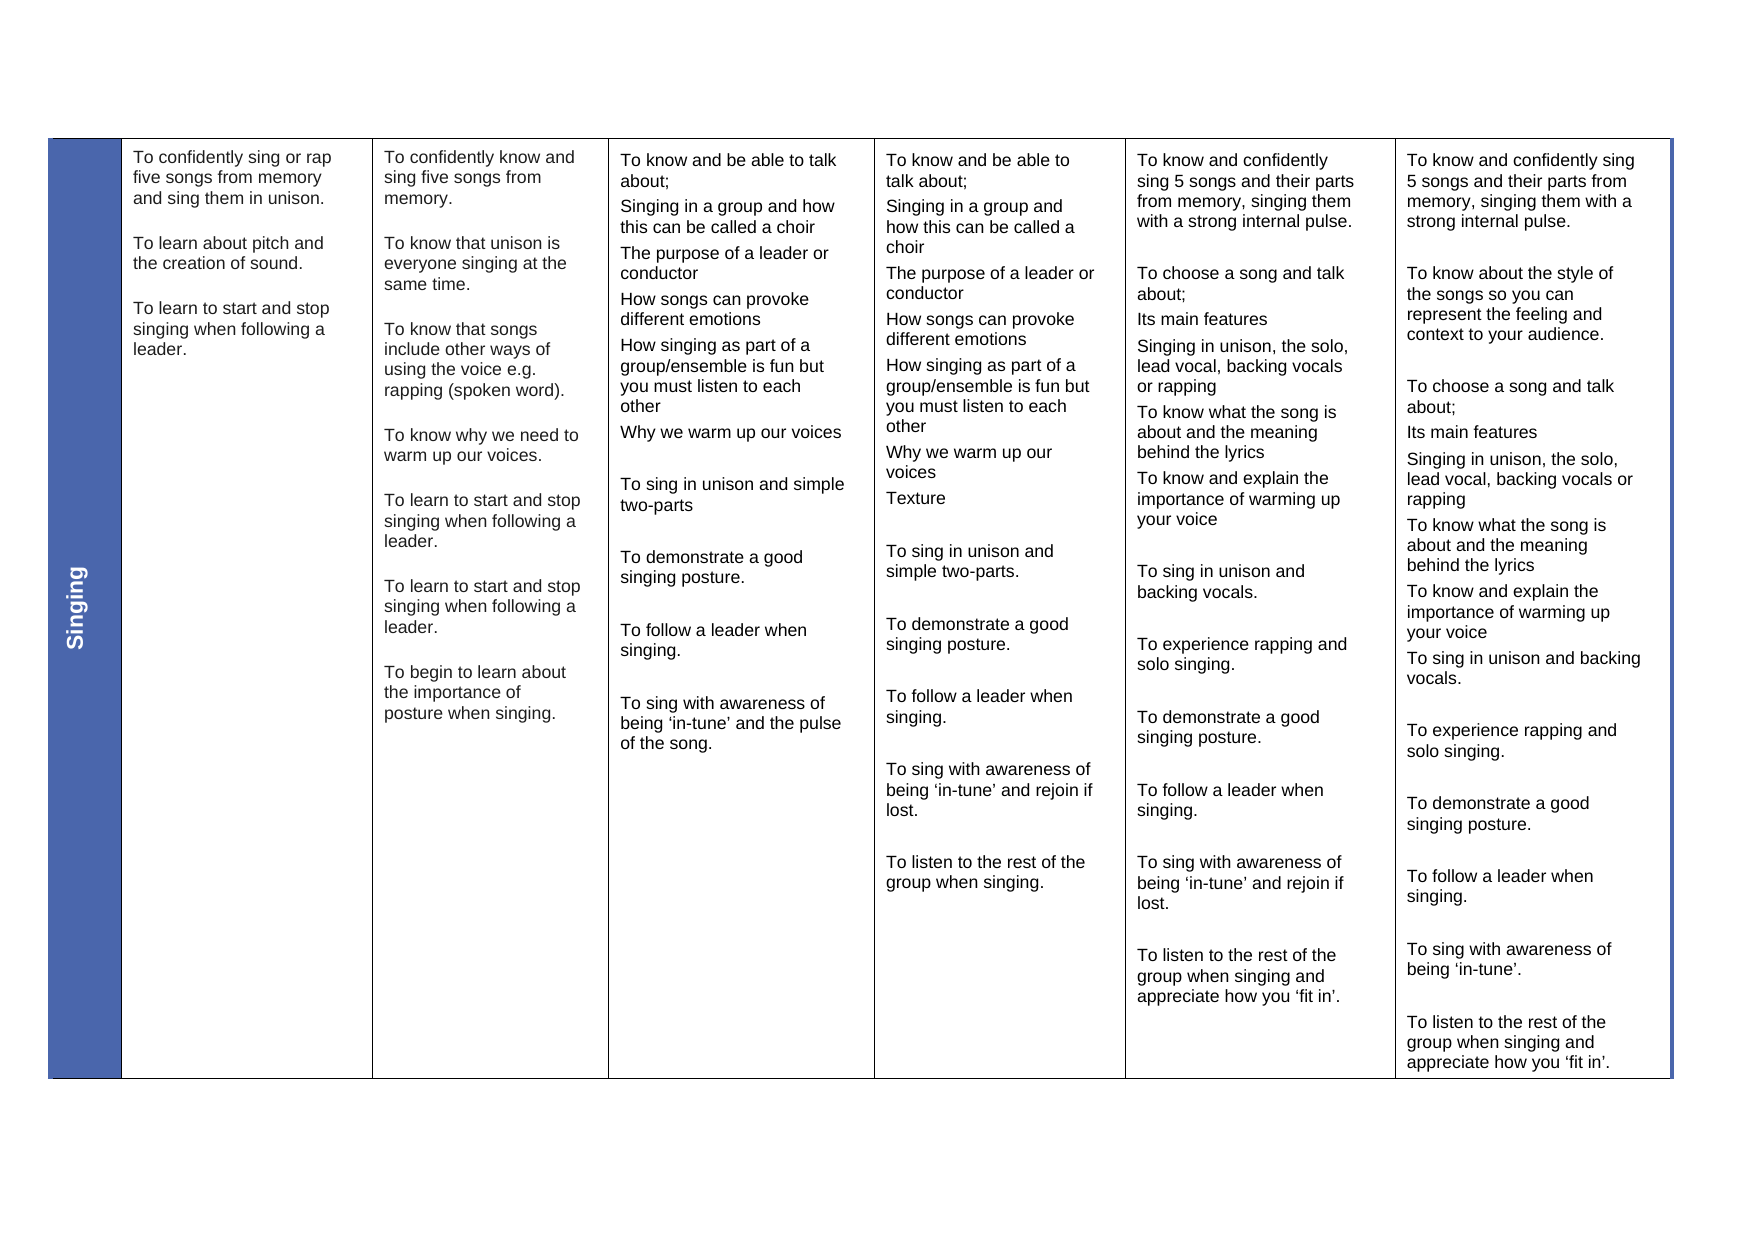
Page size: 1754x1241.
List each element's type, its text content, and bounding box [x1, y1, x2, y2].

table_cell To confidently know and sing five songs from memory. To know that unison is everyone singing at the same time. To know that songs include other ways of using the voice e.g. rapping (spoken word). To know why we need to warm up our voices. To learn to start and stop singing when following a leader. To learn to start and stop singing when following a leader. To begin to learn about the importance of posture when singing. [373, 139, 608, 1078]
table_cell To know and be able to talk about; Singing in a group and how this can be called a choir The purpose of a leader or conductor How songs can provoke different emotions How singing as part of a group/ensemble is fun but you must listen to each other Why we warm up our voices Texture To sing in unison and simple two-parts. To demonstrate a good singing posture. To follow a leader when singing. To sing with awareness of being ‘in-tune’ and rejoin if lost. To listen to the rest of the group when singing. [875, 139, 1125, 1078]
table_cell To know and be able to talk about; Singing in a group and how this can be called a choir The purpose of a leader or conductor How songs can provoke different emotions How singing as part of a group/ensemble is fun but you must listen to each other Why we warm up our voices To sing in unison and simple two-parts To demonstrate a good singing posture. To follow a leader when singing. To sing with awareness of being ‘in-tune’ and the pulse of the song. [609, 139, 874, 1078]
table_cell Singing [53, 139, 121, 1078]
table_cell To know and confidently sing 5 songs and their parts from memory, singing them with a strong internal pulse. To know about the style of the songs so you can represent the feeling and context to your audience. To choose a song and talk about; Its main features Singing in unison, the solo, lead vocal, backing vocals or rapping To know what the song is about and the meaning behind the lyrics To know and explain the importance of warming up your voice To sing in unison and backing vocals. To experience rapping and solo singing. To demonstrate a good singing posture. To follow a leader when singing. To sing with awareness of being ‘in-tune’. To listen to the rest of the group when singing and appreciate how you ‘fit in’. [1396, 139, 1670, 1078]
table_cell To know and confidently sing 5 songs and their parts from memory, singing them with a strong internal pulse. To choose a song and talk about; Its main features Singing in unison, the solo, lead vocal, backing vocals or rapping To know what the song is about and the meaning behind the lyrics To know and explain the importance of warming up your voice To sing in unison and backing vocals. To experience rapping and solo singing. To demonstrate a good singing posture. To follow a leader when singing. To sing with awareness of being ‘in-tune’ and rejoin if lost. To listen to the rest of the group when singing and appreciate how you ‘fit in’. [1126, 139, 1395, 1078]
table_cell To confidently sing or rap five songs from memory and sing them in unison. To learn about pitch and the creation of sound. To learn to start and stop singing when following a leader. [122, 139, 372, 1078]
